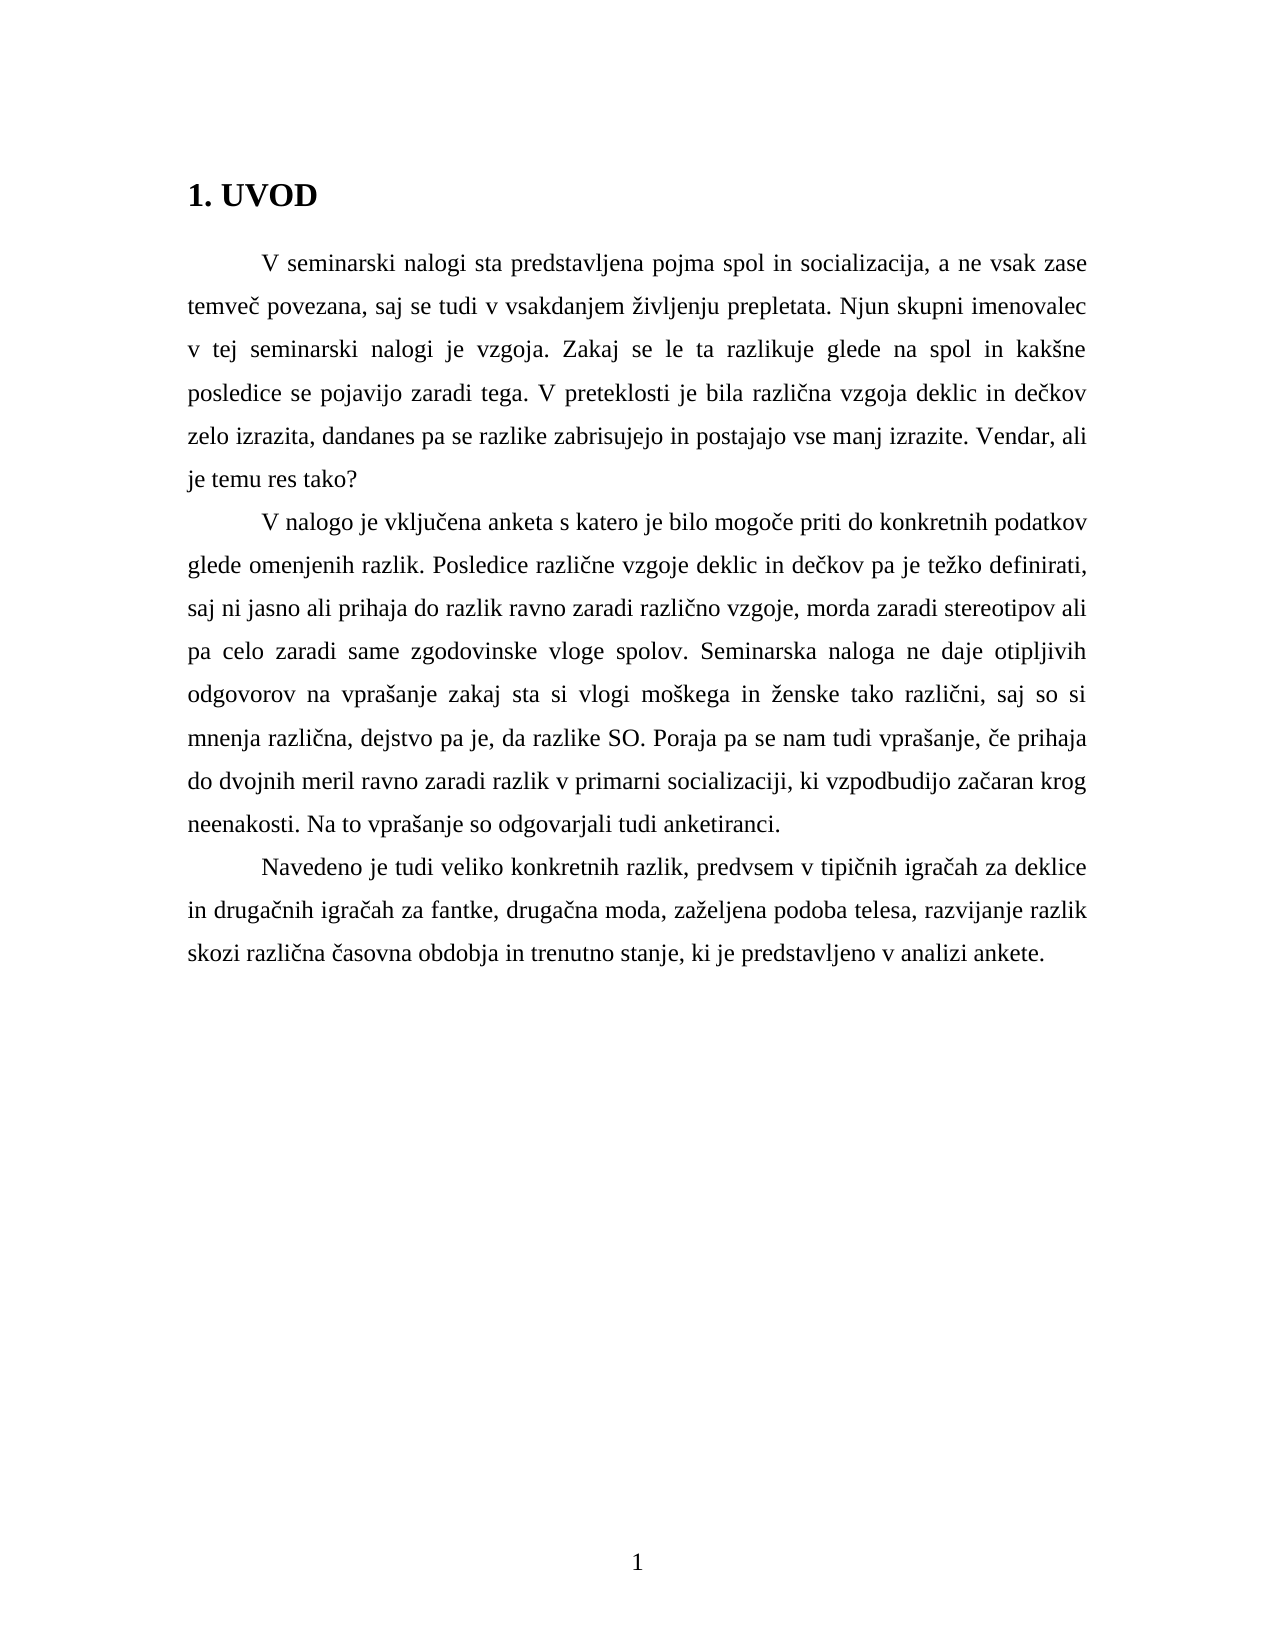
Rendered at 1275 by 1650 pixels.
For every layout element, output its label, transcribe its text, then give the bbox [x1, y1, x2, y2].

text V nalogo je vključena anketa s katero je bilo mogoče priti do konkretnih podatkov glede omenjenih razlik. Posledice različne vzgoje deklic in dečkov pa je težko definirati, saj ni jasno ali prihaja do razlik ravno zaradi različno vzgoje, morda zaradi stereotipov ali pa celo zaradi same zgodovinske vloge spolov. Seminarska naloga ne daje otipljivih odgovorov na vprašanje zakaj sta si vlogi moškega in ženske tako različni, saj so si mnenja različna, dejstvo pa je, da razlike SO. Poraja pa se nam tudi vprašanje, če prihaja do dvojnih meril ravno zaradi razlik v primarni socializaciji, ki vzpodbudijo začaran krog neenakosti. Na to vprašanje so odgovarjali tudi anketiranci. [187, 507, 1088, 838]
subtitle 1. UVOD [187, 175, 1088, 213]
text V seminarski nalogi sta predstavljena pojma spol in socializacija, a ne vsak zase temveč povezana, saj se tudi v vsakdanjem življenju prepletata. Njun skupni imenovalec v tej seminarski nalogi je vzgoja. Zakaj se le ta razlikuje glede na spol in kakšne posledice se pojavijo zaradi tega. V preteklosti je bila različna vzgoja deklic in dečkov zelo izrazita, dandanes pa se razlike zabrisujejo in postajajo vse manj izrazite. Vendar, ali je temu res tako? [187, 248, 1088, 493]
text Navedeno je tudi veliko konkretnih razlik, predvsem v tipičnih igračah za deklice in drugačnih igračah za fantke, drugačna moda, zaželjena podoba telesa, razvijanje razlik skozi različna časovna obdobja in trenutno stanje, ki je predstavljeno v analizi ankete. [187, 852, 1088, 967]
